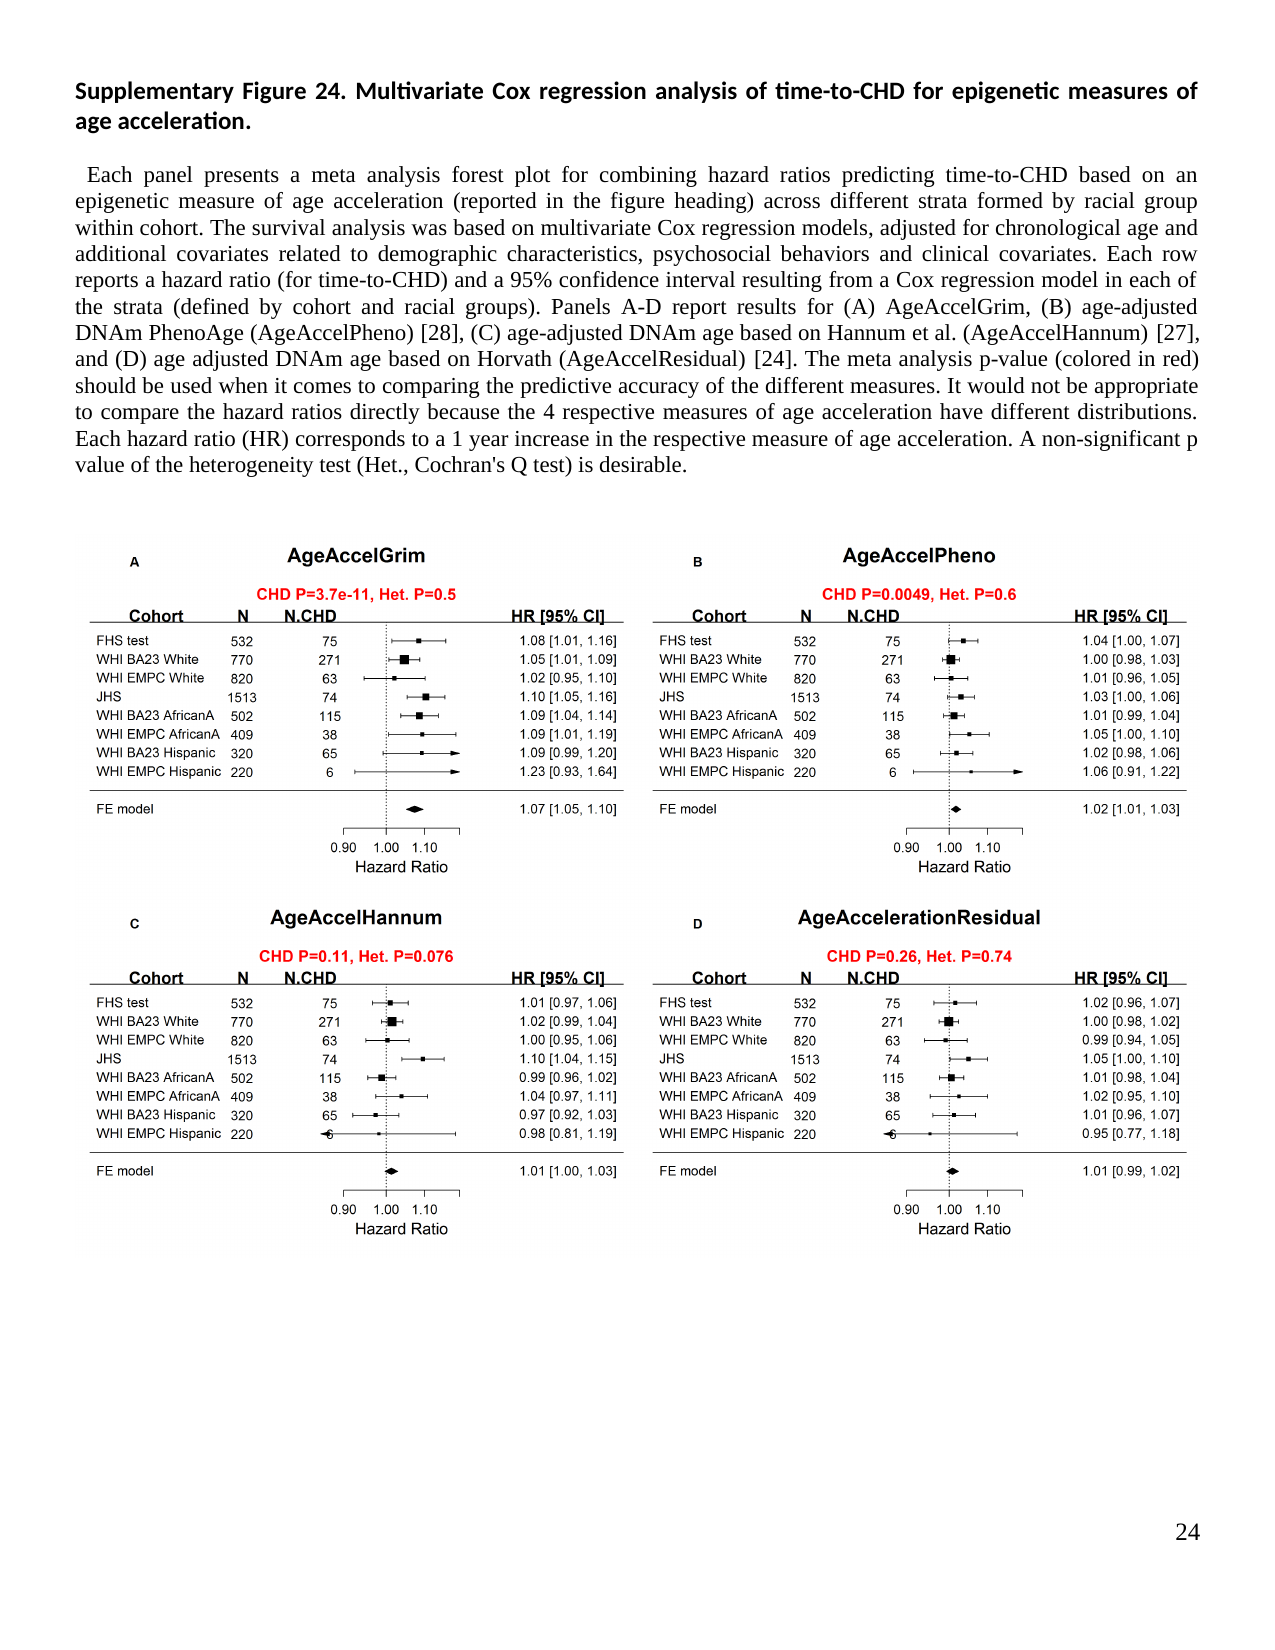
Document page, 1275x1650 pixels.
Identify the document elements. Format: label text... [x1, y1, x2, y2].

picture [75, 534, 1200, 1258]
subtitle Supplementary Figure 24. Multivariate Cox regression analysis of time-to-CHD for epigenetic measures of age acceleration. [75, 75, 1200, 136]
text Each panel presents a meta analysis forest plot for combining hazard ratios predicting time-to-CHD based on an epigenetic measure of age acceleration (reported in the figure heading) across different strata formed by racial group within cohort. The survival analysis was based on multivariate Cox regression models, adjusted for chronological age and additional covariates related to demographic characteristics, psychosocial behaviors and clinical covariates. Each row reports a hazard ratio (for time-to-CHD) and a 95% confidence interval resulting from a Cox regression model in each of the strata (defined by cohort and racial groups). Panels A-D report results for (A) AgeAccelGrim, (B) age-adjusted DNAm PhenoAge (AgeAccelPheno) [28], (C) age-adjusted DNAm age based on Hannum et al. (AgeAccelHannum) [27], and (D) age adjusted DNAm age based on Horvath (AgeAccelResidual) [24]. The meta analysis p-value (colored in red) should be used when it comes to comparing the predictive accuracy of the different measures. It would not be appropriate to compare the hazard ratios directly because the 4 respective measures of age acceleration have different distributions. Each hazard ratio (HR) corresponds to a 1 year increase in the respective measure of age acceleration. A non-significant p value of the heterogeneity test (Het., Cochran's Q test) is desirable. [75, 161, 1200, 477]
